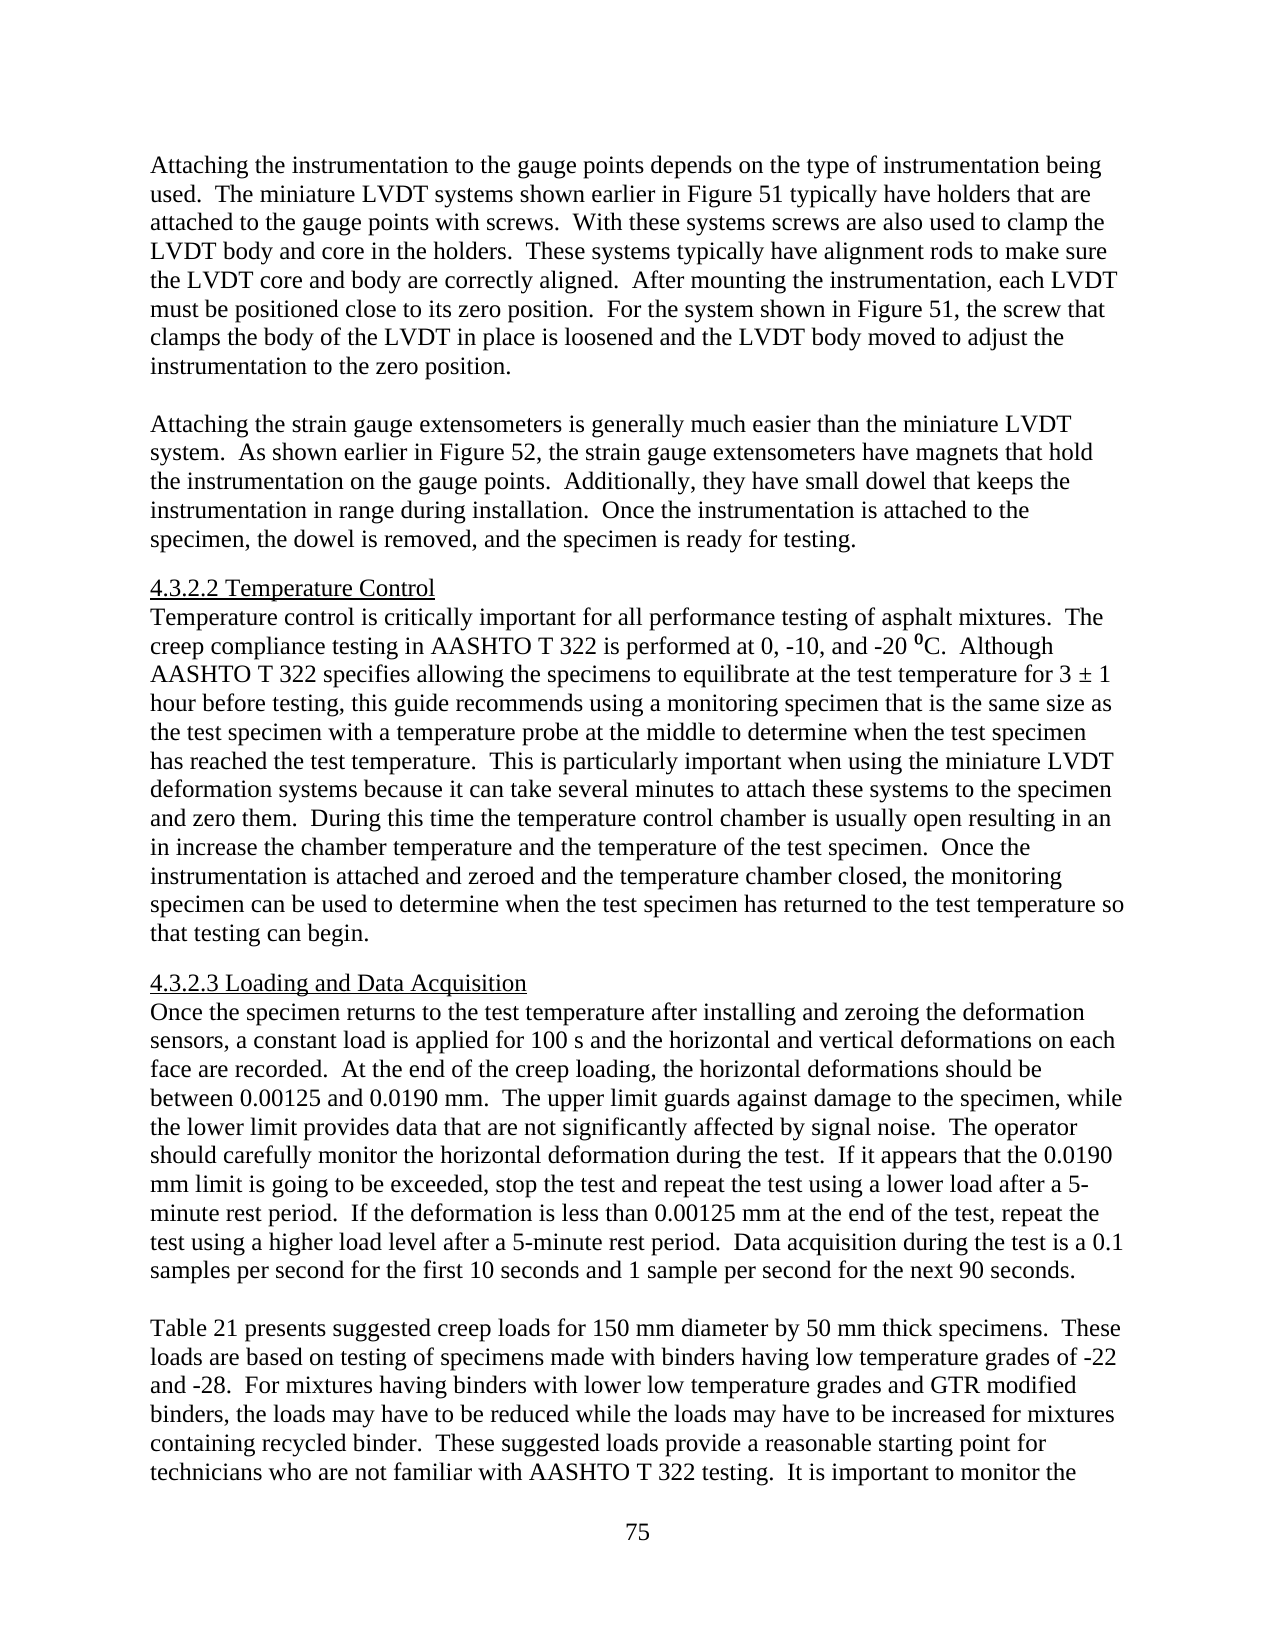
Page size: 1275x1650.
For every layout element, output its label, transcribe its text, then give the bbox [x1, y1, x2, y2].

subtitle 4.3.2.3 Loading and Data Acquisition [150, 968, 1125, 997]
text Temperature control is critically important for all performance testing of asphalt mixtures. The creep compliance testing in AASHTO T 322 is performed at 0, -10, and -20 ⁰C. Although AASHTO T 322 specifies allowing the specimens to equilibrate at the test temperature for 3 ± 1 hour before testing, this guide recommends using a monitoring specimen that is the same size as the test specimen with a temperature probe at the middle to determine when the test specimen has reached the test temperature. This is particularly important when using the miniature LVDT deformation systems because it can take several minutes to attach these systems to the specimen and zero them. During this time the temperature control chamber is usually open resulting in an in increase the chamber temperature and the temperature of the test specimen. Once the instrumentation is attached and zeroed and the temperature chamber closed, the monitoring specimen can be used to determine when the test specimen has returned to the test temperature so that testing can begin. [150, 602, 1125, 947]
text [150, 1313, 1125, 1485]
text Attaching the strain gauge extensometers is generally much easier than the miniature LVDT system. As shown earlier in Figure 52, the strain gauge extensometers have magnets that hold the instrumentation on the gauge points. Additionally, they have small dowel that keeps the instrumentation in range during installation. Once the instrumentation is attached to the specimen, the dowel is removed, and the specimen is ready for testing. [150, 409, 1125, 552]
subtitle 4.3.2.2 Temperature Control [150, 573, 1125, 602]
text Once the specimen returns to the test temperature after installing and zeroing the deformation sensors, a constant load is applied for 100 s and the horizontal and vertical deformations on each face are recorded. At the end of the creep loading, the horizontal deformations should be between 0.00125 and 0.0190 mm. The upper limit guards against damage to the specimen, while the lower limit provides data that are not significantly affected by signal noise. The operator should carefully monitor the horizontal deformation during the test. If it appears that the 0.0190 mm limit is going to be exceeded, stop the test and repeat the test using a lower load after a 5-minute rest period. If the deformation is less than 0.00125 mm at the end of the test, repeat the test using a higher load level after a 5-minute rest period. Data acquisition during the test is a 0.1 samples per second for the first 10 seconds and 1 sample per second for the next 90 seconds. [150, 997, 1125, 1284]
text Attaching the instrumentation to the gauge points depends on the type of instrumentation being used. The miniature LVDT systems shown earlier in Figure 51 typically have holders that are attached to the gauge points with screws. With these systems screws are also used to clamp the LVDT body and core in the holders. These systems typically have alignment rods to make sure the LVDT core and body are correctly aligned. After mounting the instrumentation, each LVDT must be positioned close to its zero position. For the system shown in Figure 51, the screw that clamps the body of the LVDT in place is loosened and the LVDT body moved to adjust the instrumentation to the zero position. [150, 150, 1125, 380]
